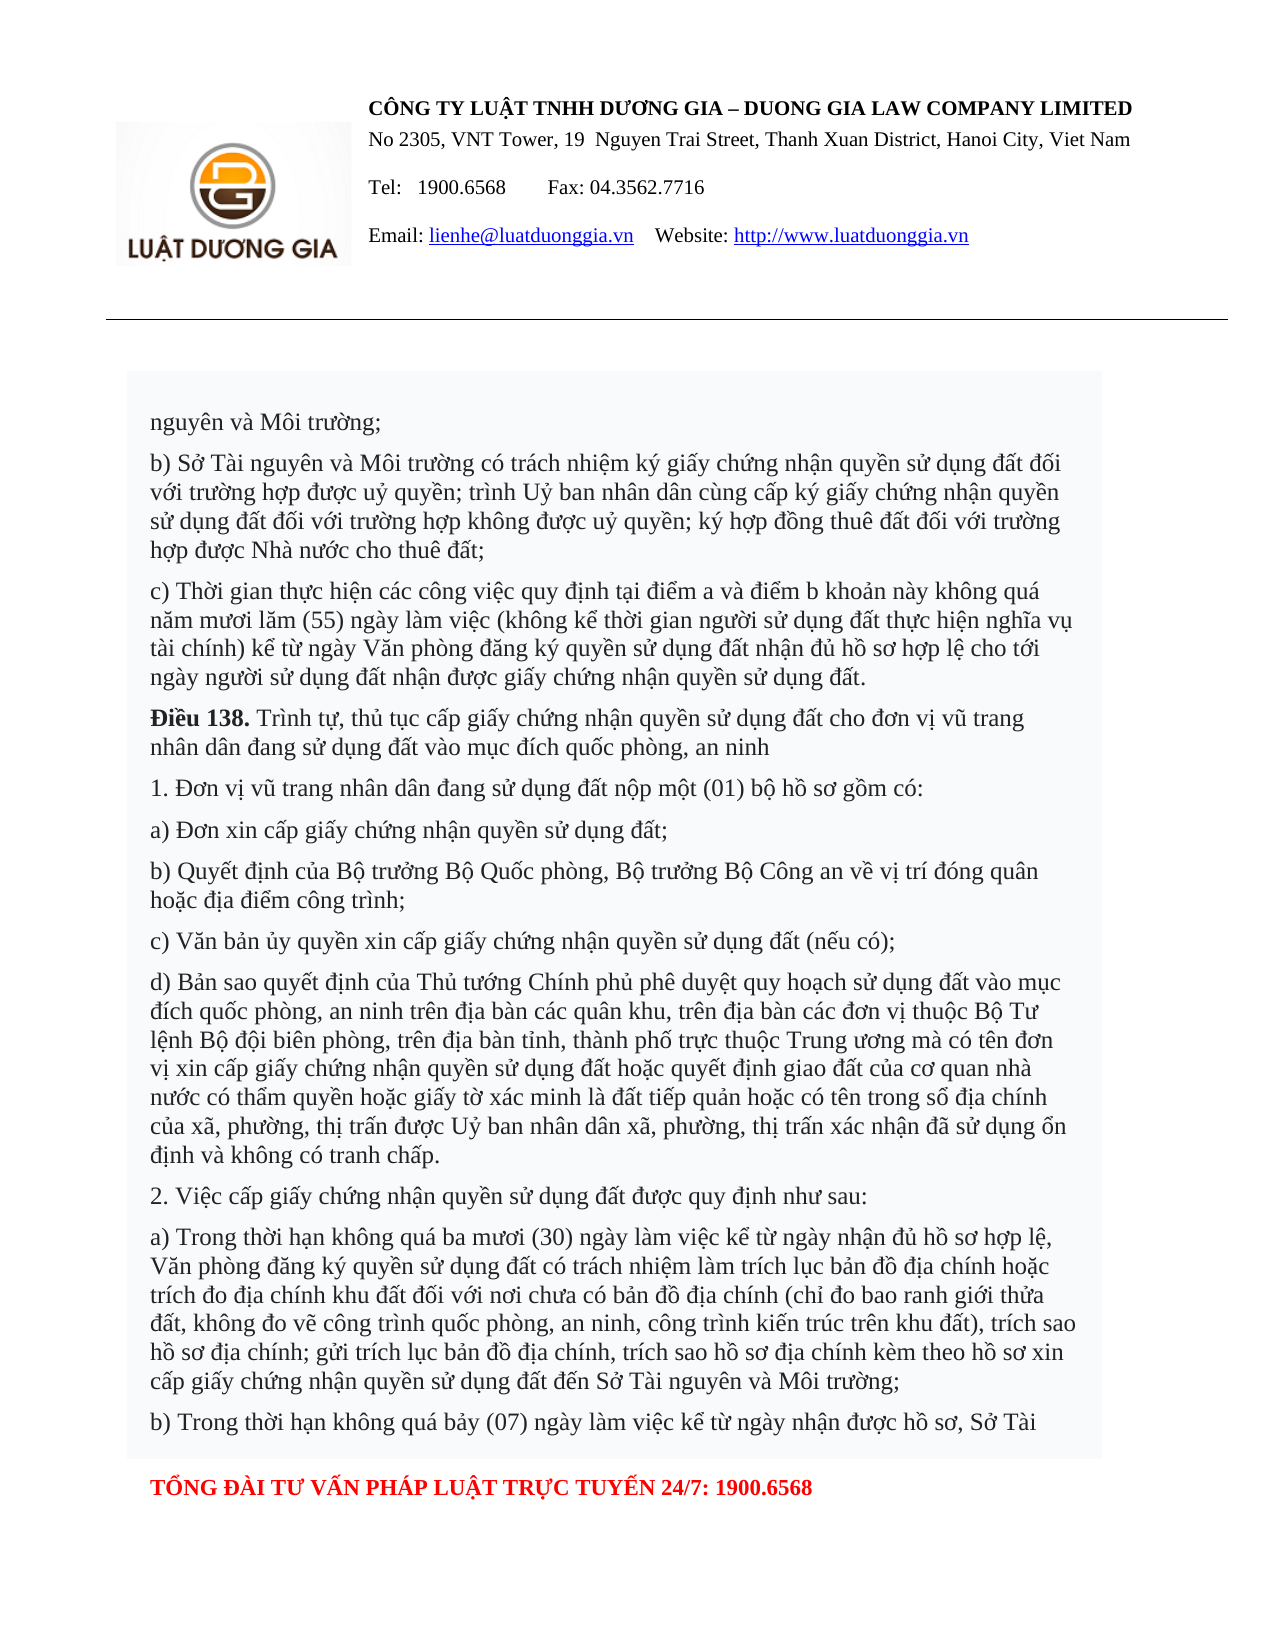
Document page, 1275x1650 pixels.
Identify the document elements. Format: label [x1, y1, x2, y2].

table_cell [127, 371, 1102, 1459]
picture [116, 122, 352, 266]
